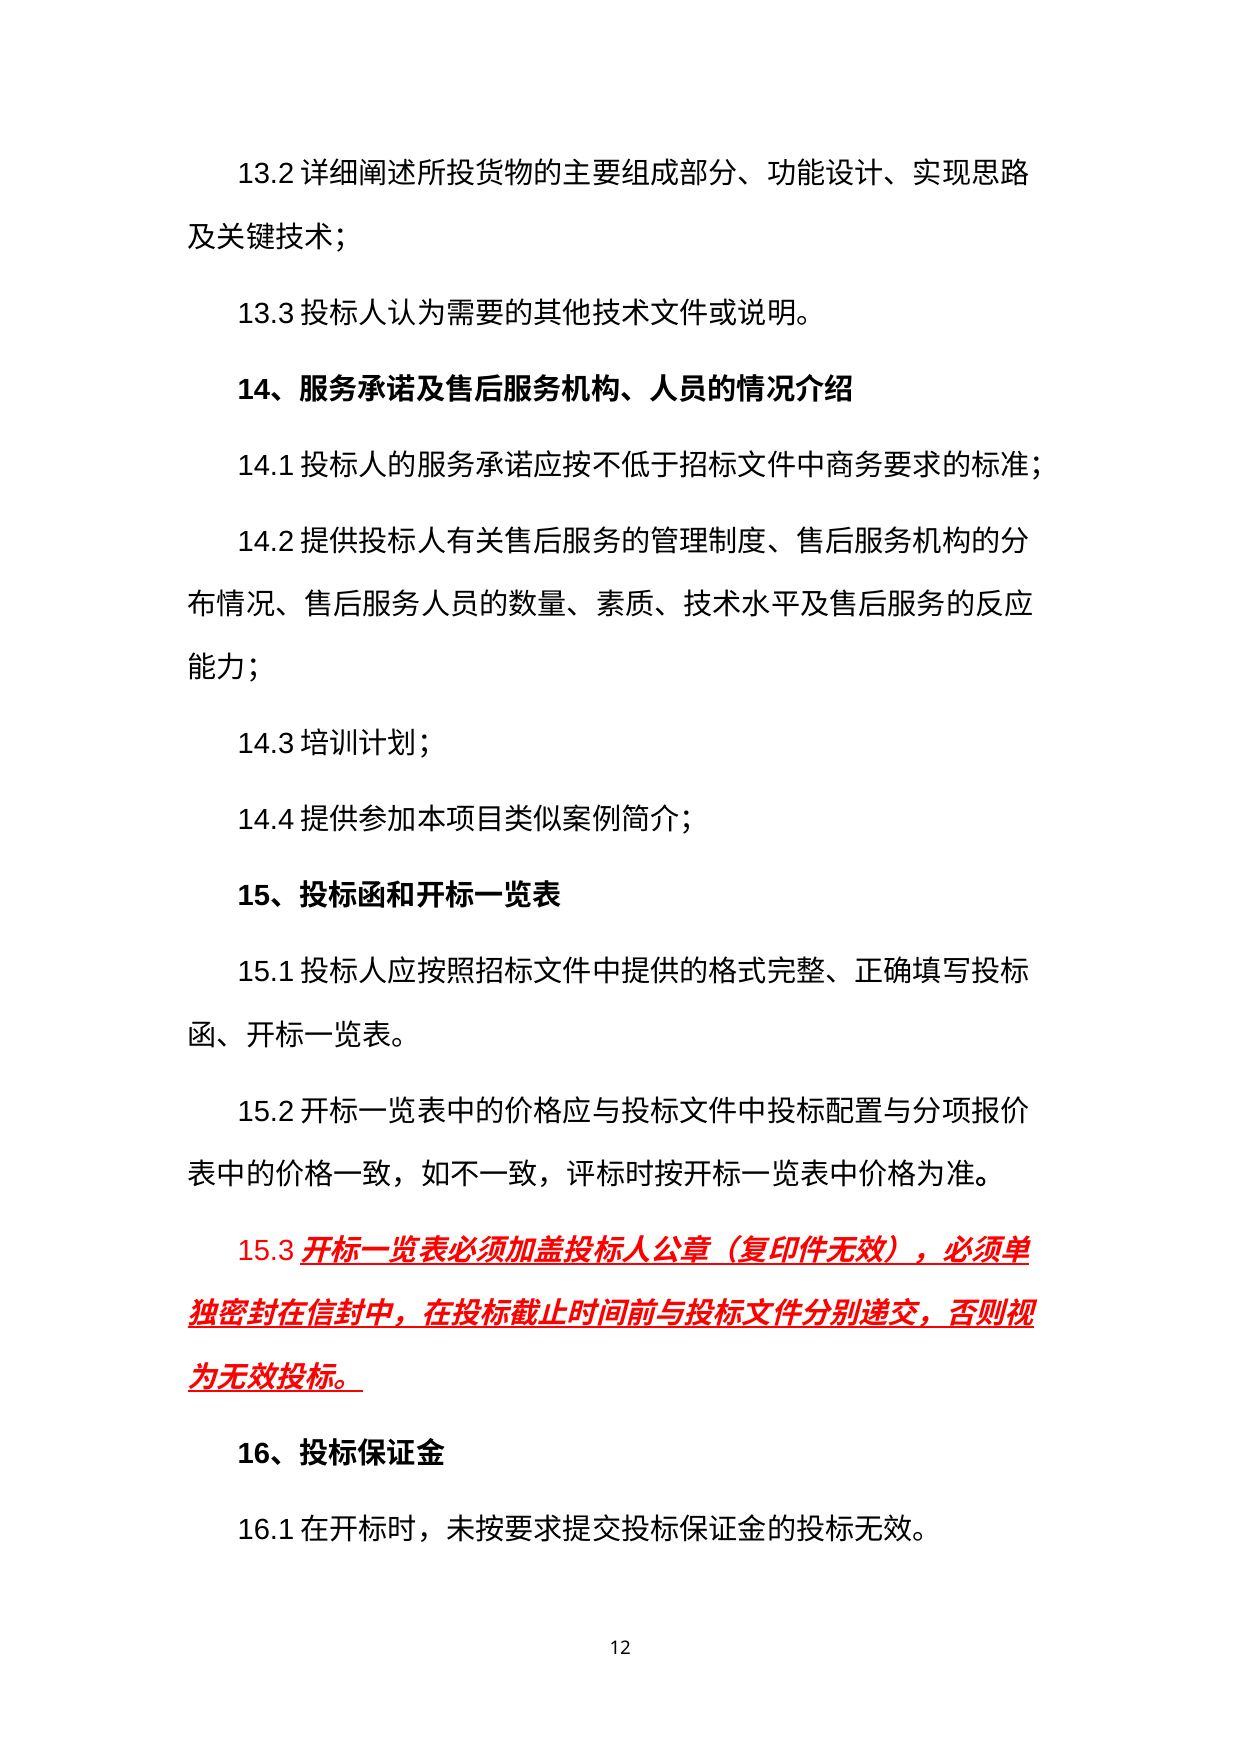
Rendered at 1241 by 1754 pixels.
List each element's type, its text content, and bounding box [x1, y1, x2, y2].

text 16、投标保证金 [187, 1429, 1053, 1472]
text 14、服务承诺及售后服务机构、人员的情况介绍 [187, 365, 1053, 408]
text 14.1投标人的服务承诺应按不低于招标文件中商务要求的标准； [187, 441, 1053, 483]
text 14.2提供投标人有关售后服务的管理制度、售后服务机构的分布情况、售后服务人员的数量、素质、技术水平及售后服务的反应能力； [187, 517, 1053, 686]
text 15.3开标一览表必须加盖投标人公章（复印件无效），必须单独密封在信封中，在投标截止时间前与投标文件分别递交，否则视为无效投标。 [187, 1227, 1053, 1396]
text 13.3投标人认为需要的其他技术文件或说明。 [187, 289, 1053, 332]
text 15.1投标人应按照招标文件中提供的格式完整、正确填写投标函、开标一览表。 [187, 948, 1053, 1053]
text 14.3培训计划； [187, 720, 1053, 762]
text 16.1在开标时，未按要求提交投标保证金的投标无效。 [187, 1505, 1053, 1548]
text 13.2详细阐述所投货物的主要组成部分、功能设计、实现思路及关键技术； [187, 150, 1053, 256]
text 14.4提供参加本项目类似案例简介； [187, 796, 1053, 838]
text 15.2开标一览表中的价格应与投标文件中投标配置与分项报价表中的价格一致，如不一致，评标时按开标一览表中价格为准。 [187, 1087, 1053, 1193]
text 15、投标函和开标一览表 [187, 872, 1053, 914]
